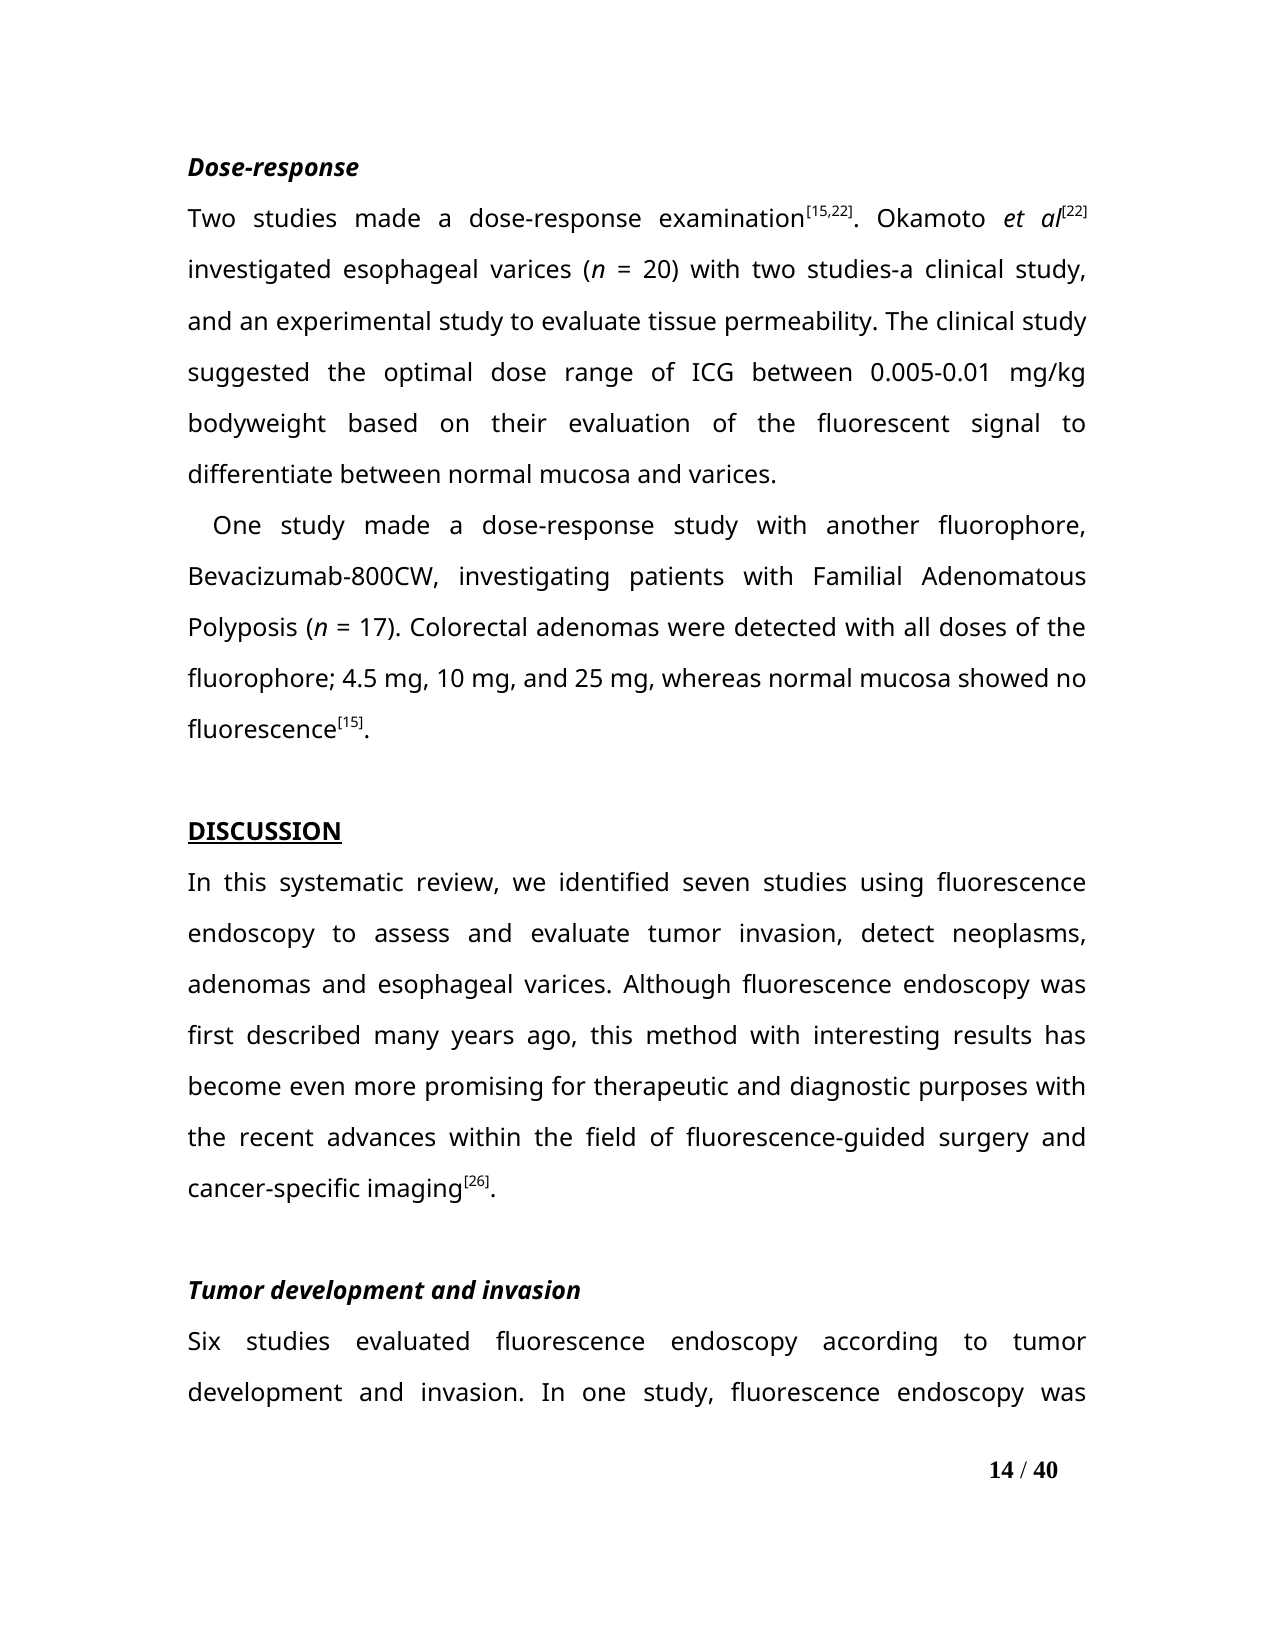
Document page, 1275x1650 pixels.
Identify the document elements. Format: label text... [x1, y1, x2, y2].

text Tumor development and invasion [187, 1273, 1087, 1307]
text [187, 1324, 1087, 1409]
text One study made a dose-response study with another fluorophore, Bevacizumab-800CW, investigating patients with Familial Adenomatous Polyposis (n = 17). Colorectal adenomas were detected with all doses of the fluorophore; 4.5 mg, 10 mg, and 25 mg, whereas normal mucosa showed no fluorescence[15]. [187, 507, 1087, 746]
text Dose-response [187, 150, 1087, 184]
text DISCUSSION [187, 813, 1087, 848]
text Two studies made a dose-response examination[15,22]. Okamoto et al[22] investigated esophageal varices (n = 20) with two studies-a clinical study, and an experimental study to evaluate tissue permeability. The clinical study suggested the optimal dose range of ICG between 0.005-0.01 mg/kg bodyweight based on their evaluation of the fluorescent signal to differentiate between normal mucosa and varices. [187, 201, 1087, 490]
text In this systematic review, we identified seven studies using fluorescence endoscopy to assess and evaluate tumor invasion, detect neoplasms, adenomas and esophageal varices. Although fluorescence endoscopy was first described many years ago, this method with interesting results has become even more promising for therapeutic and diagnostic purposes with the recent advances within the field of fluorescence-guided surgery and cancer-specific imaging[26]. [187, 864, 1087, 1205]
